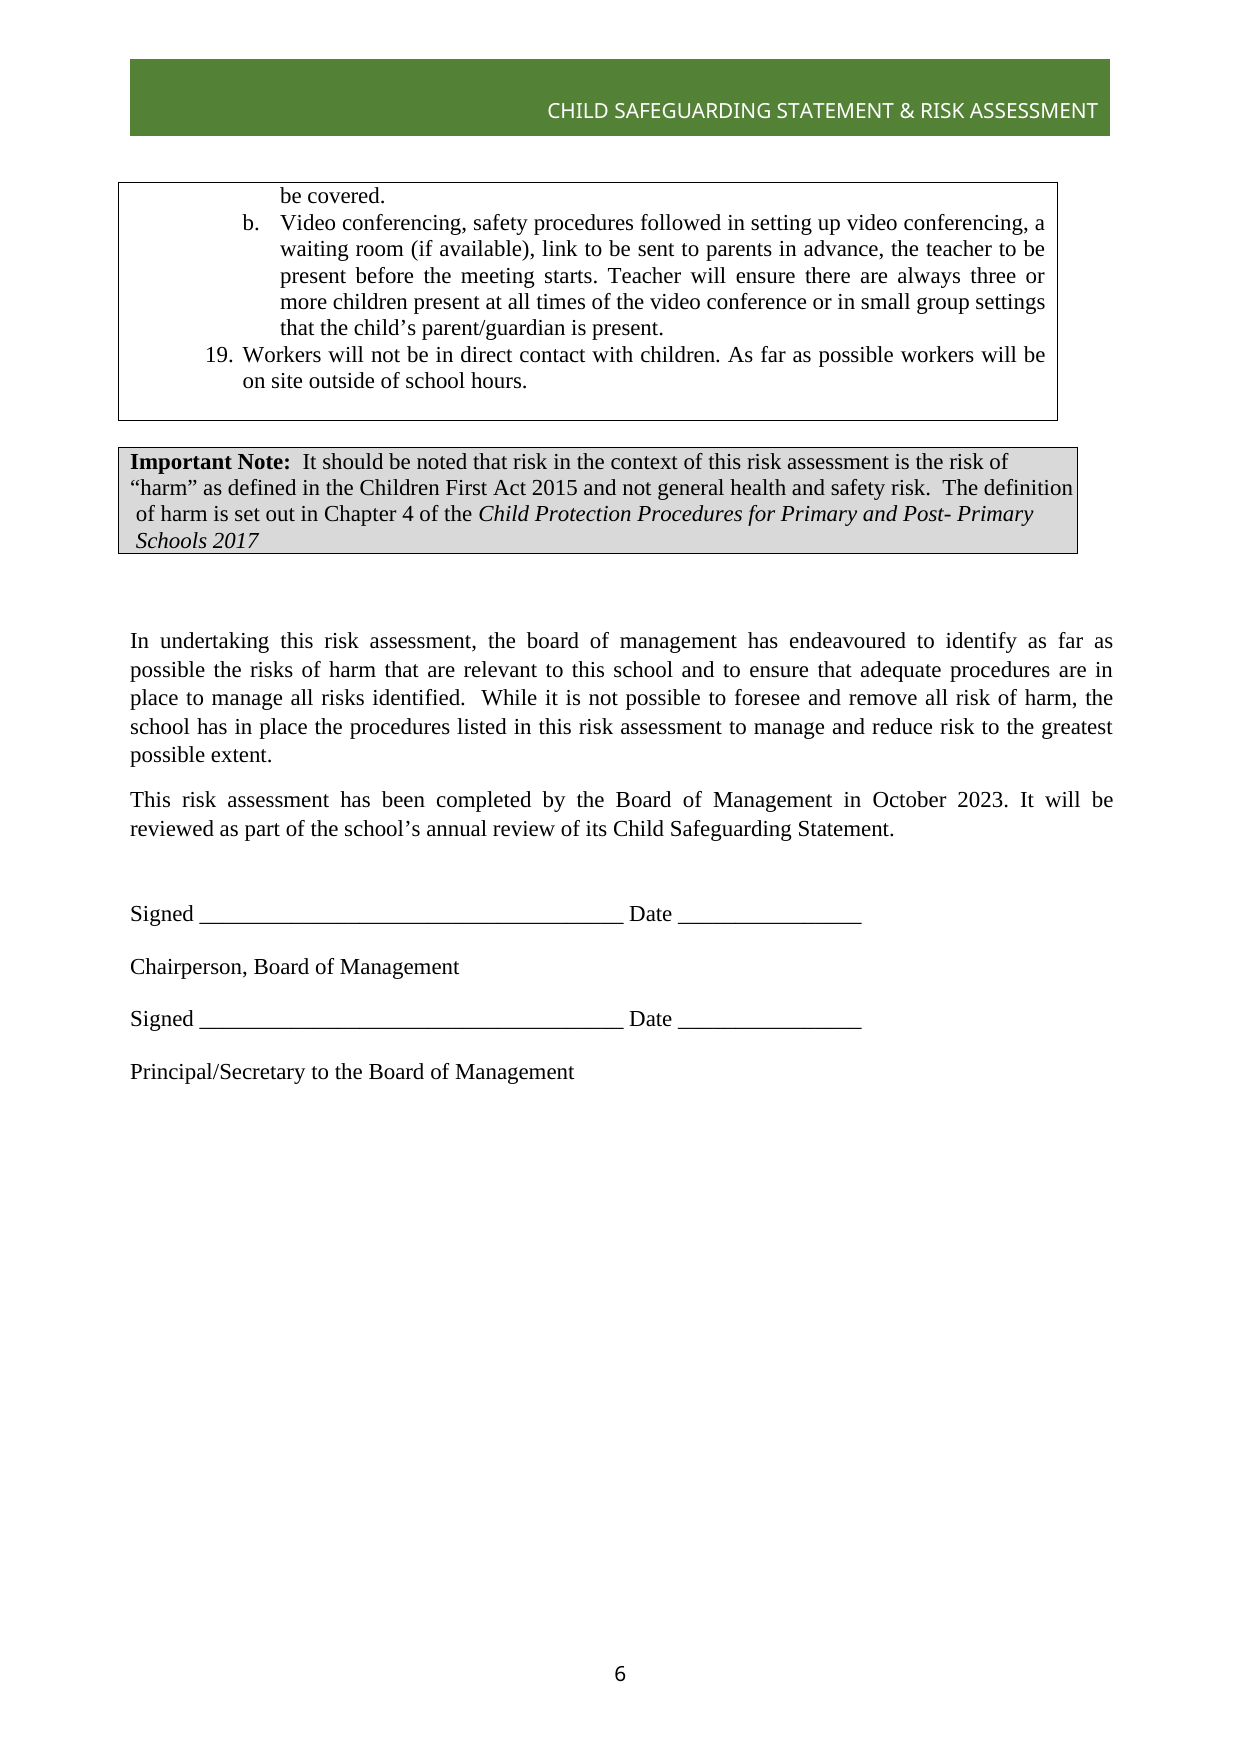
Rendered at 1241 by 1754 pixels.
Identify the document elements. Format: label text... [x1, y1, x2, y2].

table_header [119, 183, 1057, 420]
text This risk assessment has been completed by the Board of Management in October 2023. It will be reviewed as part of the school’s annual review of its Child Safeguarding Statement. [130, 786, 1115, 841]
text Chairperson, Board of Management [130, 953, 1115, 979]
table_header Important Note: It should be noted that risk in the context of this risk assessment is the risk of “harm” as defined in the Children First Act 2015 and not general health and safety risk. The definition of harm is set out in Chapter 4 of the Child Protection Procedures for Primary and Post- Primary Schools 2017 [119, 448, 1077, 553]
text Signed _____________________________________ Date ________________ [130, 1006, 1115, 1032]
text Principal/Secretary to the Board of Management [130, 1058, 1115, 1084]
text In undertaking this risk assessment, the board of management has endeavoured to identify as far as possible the risks of harm that are relevant to this school and to ensure that adequate procedures are in place to manage all risks identified. While it is not possible to foresee and remove all risk of harm, the school has in place the procedures listed in this risk assessment to manage and reduce risk to the greatest possible extent. [130, 627, 1115, 768]
text Signed _____________________________________ Date ________________ [130, 900, 1115, 926]
